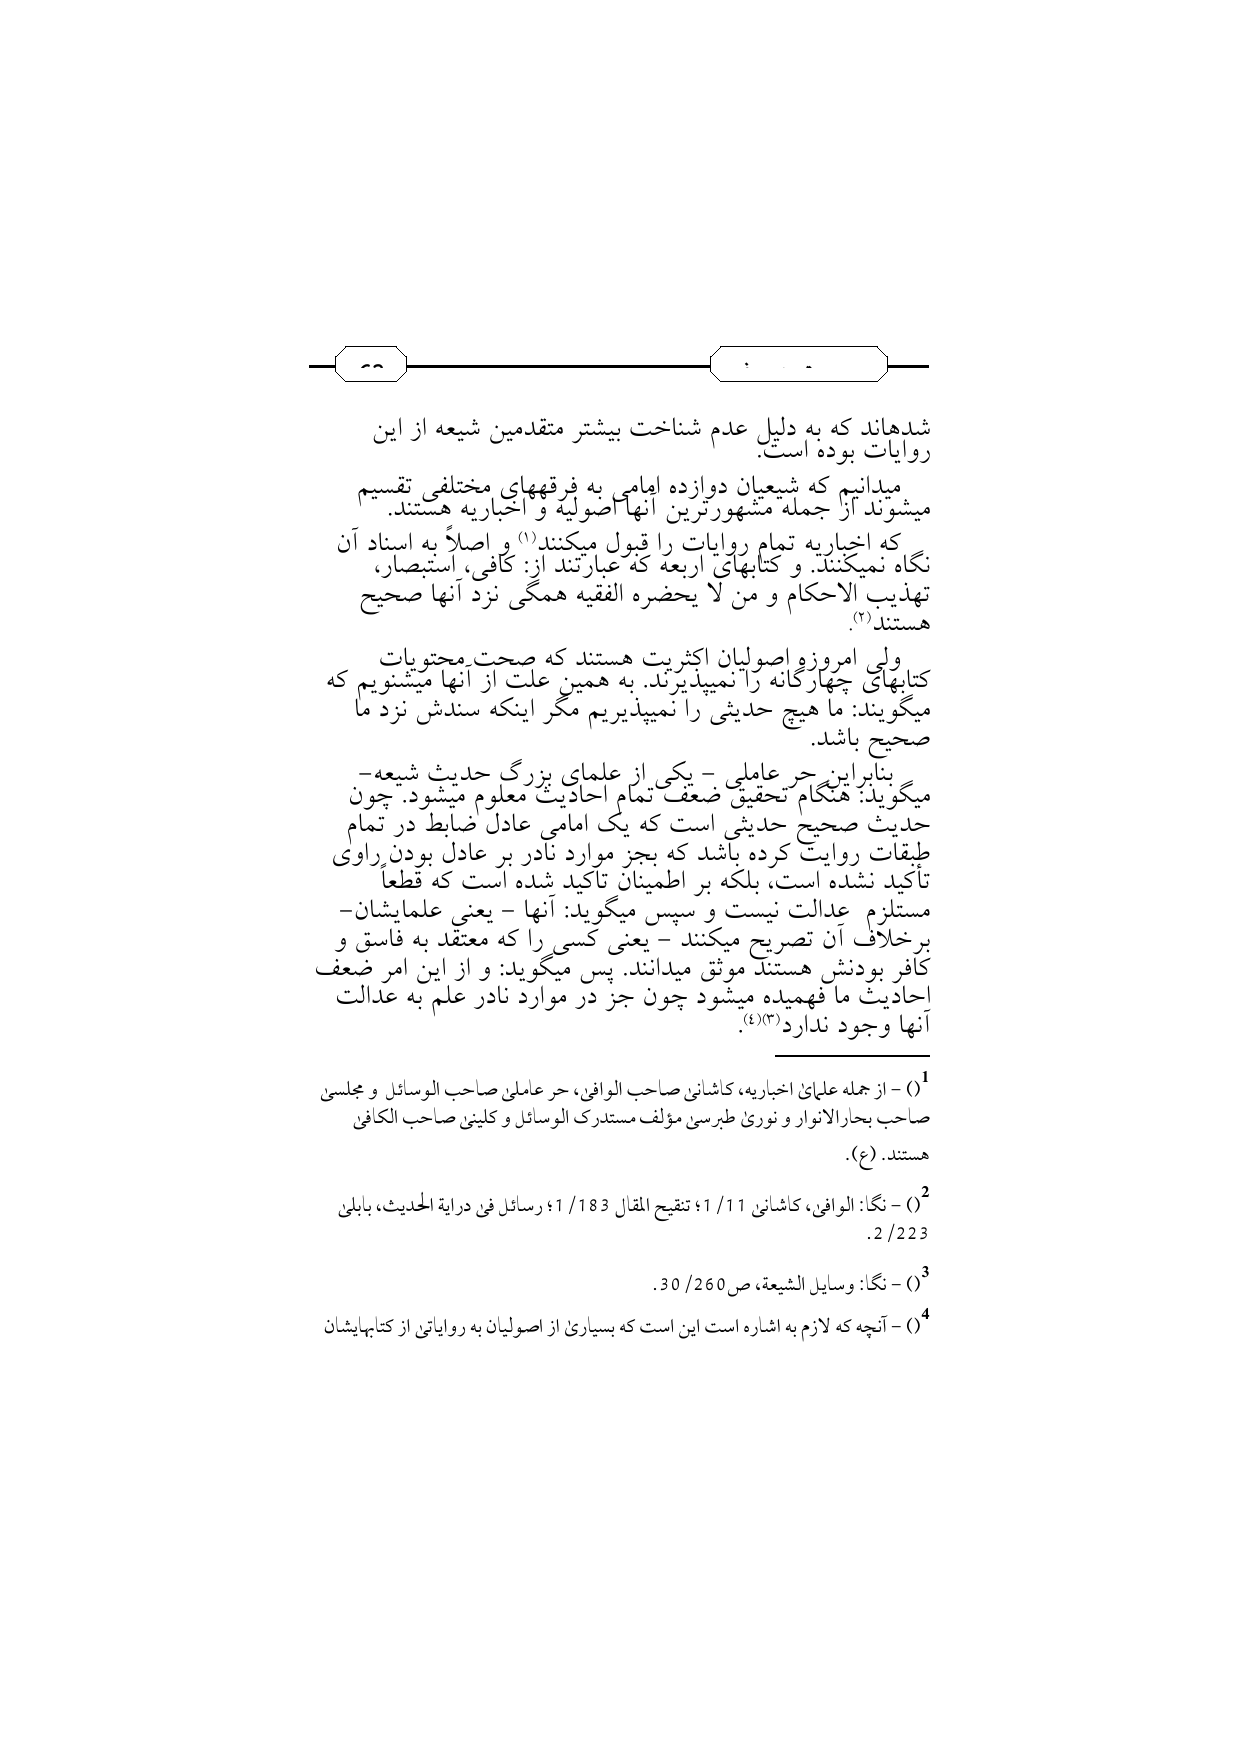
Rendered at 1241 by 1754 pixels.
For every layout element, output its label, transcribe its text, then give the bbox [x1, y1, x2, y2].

text می‏دانیم که شیعیان دوازده امامی به فرقه‏های مختلفی تقسیم می‏شوند از جمله مشهورترین آنها اصولیه و اخباریه هستند. [311, 470, 929, 528]
text ولی امروزه اصولیان اکثريت هستند که صحت محتويات کتابهای چهارگانه را نمی‏پذیرند. به همین علت از آنها می‏شنویم كه مي‎گویند: ما هیچ حدیثی را نمی‏پذیریم مگر اینکه سندش نزد ما صحیح باشد. [311, 643, 929, 758]
text بنابراین حر عاملی - یکی از علمای بزرگ حدیث شیعه- می‏گوید: هنگام تحقیق ضعف تمام احادیث معلوم می‏شود. چون حدیث صحیح حدیثی است که یک امامی عادل ضابط در تمام طبقات روایت کرده باشد که بجز موارد نادر بر عادل بودن راوی تأکید نشده است، بلکه بر اطمینان تاکید شده است که قطعاً مستلزم عدالت نیست و سپس می‏گوید: آنها - یعنی علمایشان- برخلاف آن تصریح می‏کنند - یعنی کسی را که معتقد به فاسق و کافر بودنش هستند موثق می‎دانند. پس می‏گوید: و از این امر ضعف احادیث ما فهمیده می‏شود چون جز در موارد نادر علم به عدالت آنها وجود ندارد()(). [311, 758, 929, 1045]
text و کسی که گمان کند این امر مربوط به روایات است باید به او گفت که: روایات، جعلی و متناقض هستند که بعدها جعل شده‏اند که به دلیل عدم شناخت بیشتر متقدمین شیعه از این روایات بوده است. [311, 413, 929, 470]
text که اخباریه تمام روایات را قبول می‏کنند() و اصلاً به اسناد آن نگاه نمی‏کنند. و کتابهای اربعه که عبارتند از: کافی، استبصار، تهذیب الاحکام و من لا یحضره الفقیه همگی نزد آنها صحیح هستند(). [311, 528, 929, 643]
